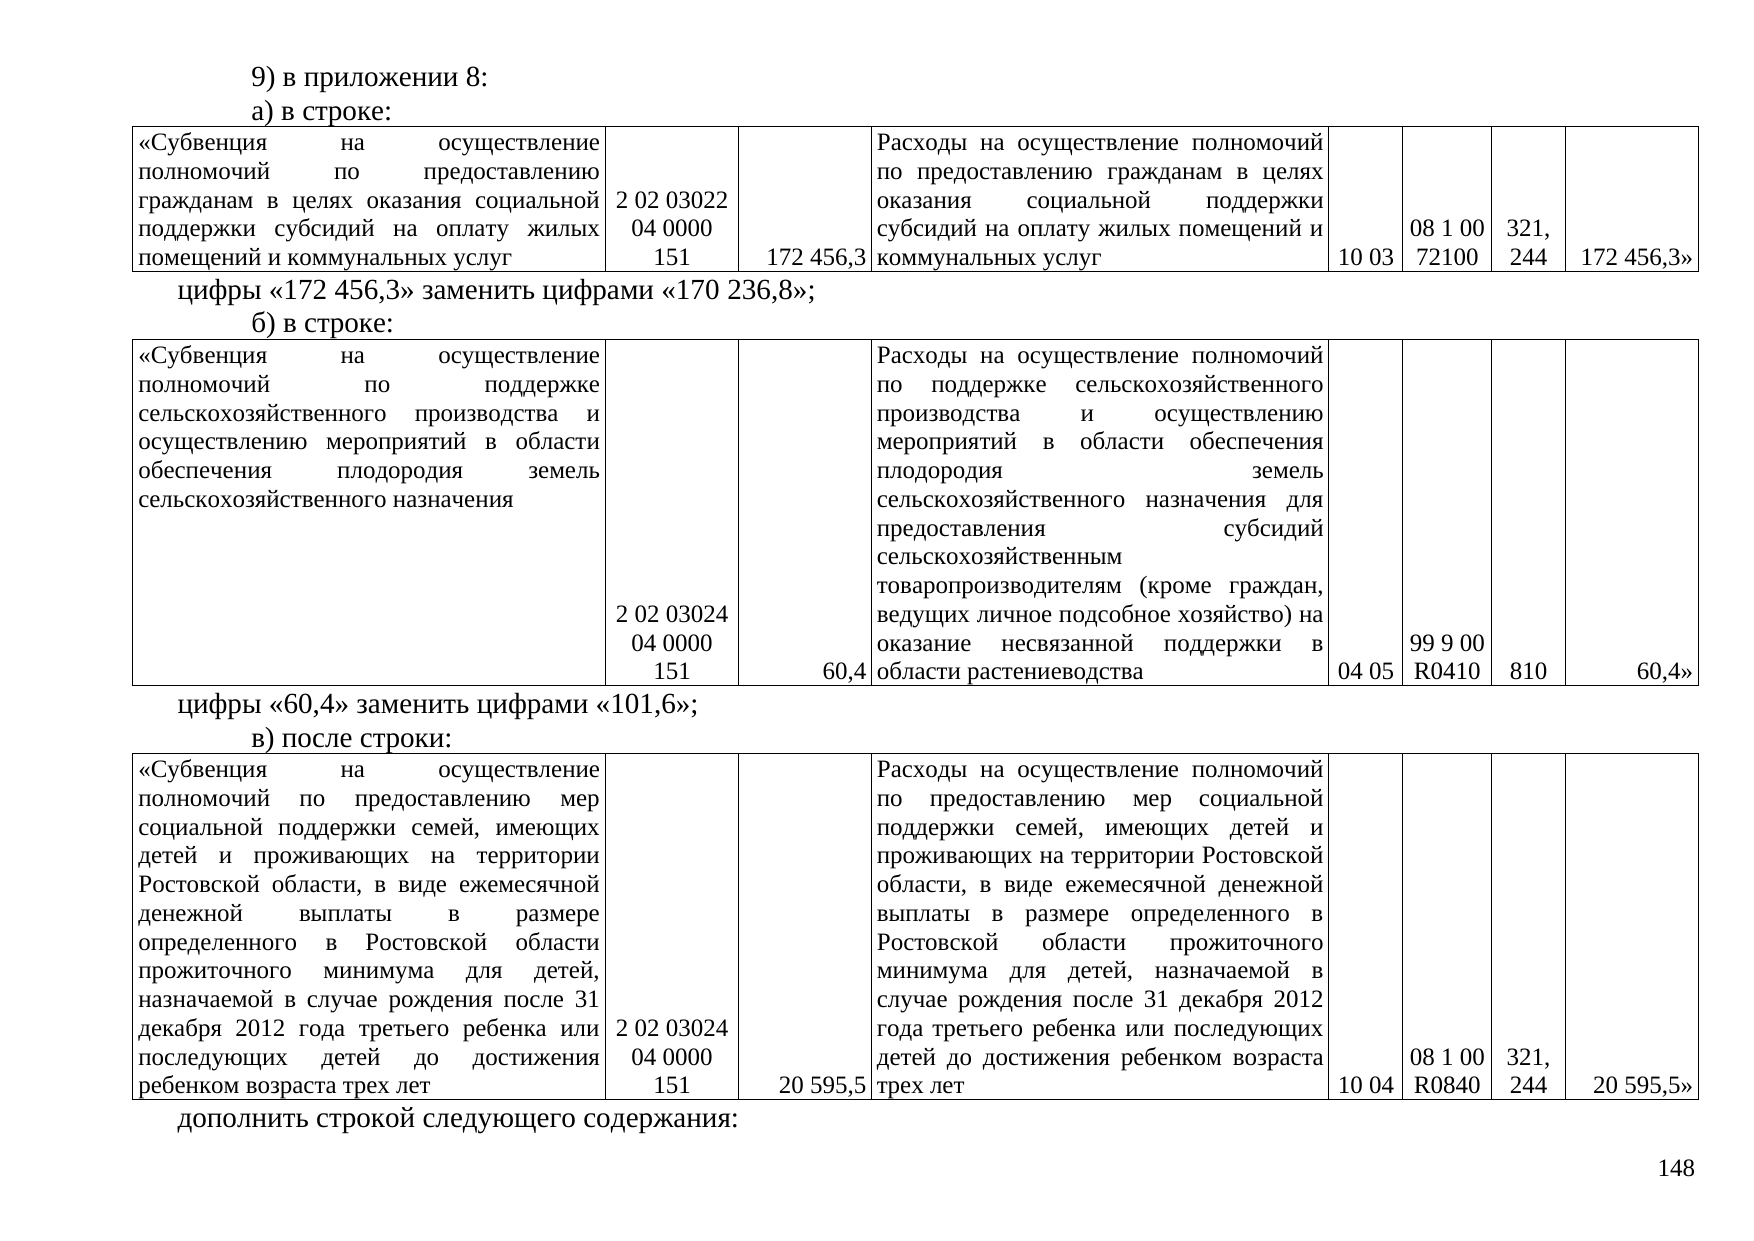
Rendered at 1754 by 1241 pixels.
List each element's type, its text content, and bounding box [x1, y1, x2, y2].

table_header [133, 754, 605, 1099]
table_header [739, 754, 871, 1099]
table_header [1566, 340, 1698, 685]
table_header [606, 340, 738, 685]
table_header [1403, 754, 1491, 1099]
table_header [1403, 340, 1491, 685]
text б) в строке: [177, 306, 1695, 339]
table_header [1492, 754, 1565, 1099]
text цифры «60,4» заменить цифрами «101,6»; [177, 686, 1695, 720]
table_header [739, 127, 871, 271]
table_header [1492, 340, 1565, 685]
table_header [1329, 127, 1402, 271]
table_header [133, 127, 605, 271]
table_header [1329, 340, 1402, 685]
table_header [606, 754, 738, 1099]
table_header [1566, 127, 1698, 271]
text цифры «172 456,3» заменить цифрами «170 236,8»; [177, 272, 1695, 306]
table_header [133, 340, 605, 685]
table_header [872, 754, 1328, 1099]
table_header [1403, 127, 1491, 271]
text в) после строки: [177, 720, 1695, 753]
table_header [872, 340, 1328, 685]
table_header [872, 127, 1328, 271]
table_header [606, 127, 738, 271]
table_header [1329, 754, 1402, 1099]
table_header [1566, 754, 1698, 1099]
text дополнить строкой следующего содержания: [177, 1100, 1695, 1134]
text 9) в приложении 8: [177, 59, 1695, 93]
text а) в строке: [177, 93, 1695, 126]
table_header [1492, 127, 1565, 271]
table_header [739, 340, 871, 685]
